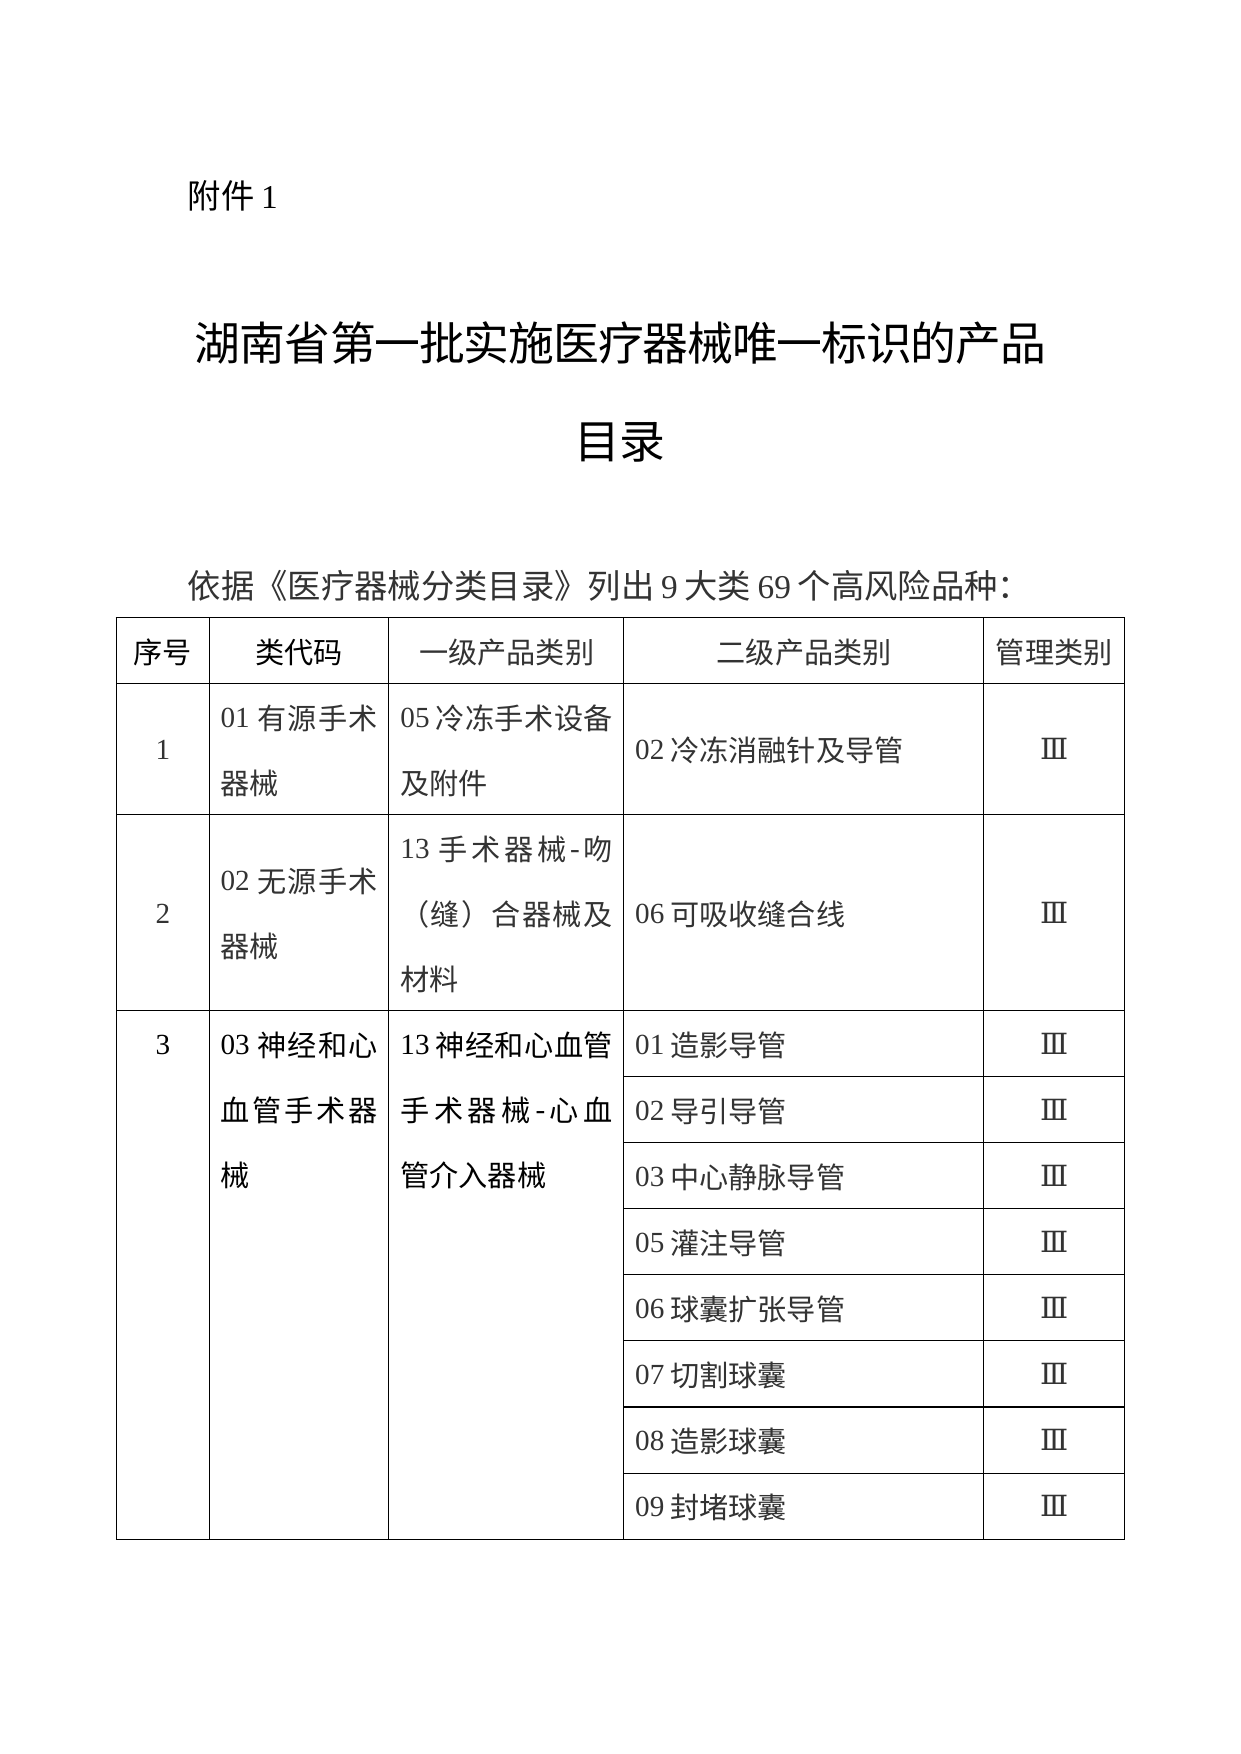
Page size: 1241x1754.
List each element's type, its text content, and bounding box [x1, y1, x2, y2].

table_cell Ⅲ [984, 1077, 1124, 1142]
table_cell Ⅲ [984, 815, 1124, 1010]
table_cell Ⅲ [984, 1474, 1124, 1538]
table_cell 2 [117, 815, 209, 1010]
table_header 一级产品类别 [389, 618, 623, 683]
table_cell 03神经和心血管手术器械 [210, 1011, 388, 1538]
table_header 二级产品类别 [624, 618, 983, 683]
table_header 类代码 [210, 618, 388, 683]
text 依据《医疗器械分类目录》列出9大类69个高风险品种： [187, 552, 1053, 617]
table_cell 09封堵球囊 [624, 1474, 983, 1538]
table_cell Ⅲ [984, 684, 1124, 814]
table_cell 01造影导管 [624, 1011, 983, 1076]
table_cell 13手术器械-吻（缝）合器械及材料 [389, 815, 623, 1010]
table_cell Ⅲ [984, 1209, 1124, 1274]
table_header 序号 [117, 618, 209, 683]
table_cell Ⅲ [984, 1275, 1124, 1340]
table_cell 02导引导管 [624, 1077, 983, 1142]
table_cell 13神经和心血管手术器械-心血管介入器械 [389, 1011, 623, 1538]
table_cell Ⅲ [984, 1143, 1124, 1208]
table_cell 02冷冻消融针及导管 [624, 684, 983, 814]
table_cell 06可吸收缝合线 [624, 815, 983, 1010]
table_cell Ⅲ [984, 1341, 1124, 1406]
table_cell 02无源手术器械 [210, 815, 388, 1010]
table_header 管理类别 [984, 618, 1124, 683]
text 湖南省第一批实施医疗器械唯一标识的产品目录 [187, 292, 1053, 487]
table_cell 08造影球囊 [624, 1408, 983, 1472]
text 附件1 [187, 162, 1053, 227]
table_cell 05灌注导管 [624, 1209, 983, 1274]
table_cell 06球囊扩张导管 [624, 1275, 983, 1340]
table_cell 3 [117, 1011, 209, 1538]
table_cell 03中心静脉导管 [624, 1143, 983, 1208]
table_cell 07切割球囊 [624, 1341, 983, 1406]
table_cell 01有源手术器械 [210, 684, 388, 814]
table_cell Ⅲ [984, 1408, 1124, 1472]
table_cell 05冷冻手术设备及附件 [389, 684, 623, 814]
table_cell Ⅲ [984, 1011, 1124, 1076]
table_cell 1 [117, 684, 209, 814]
